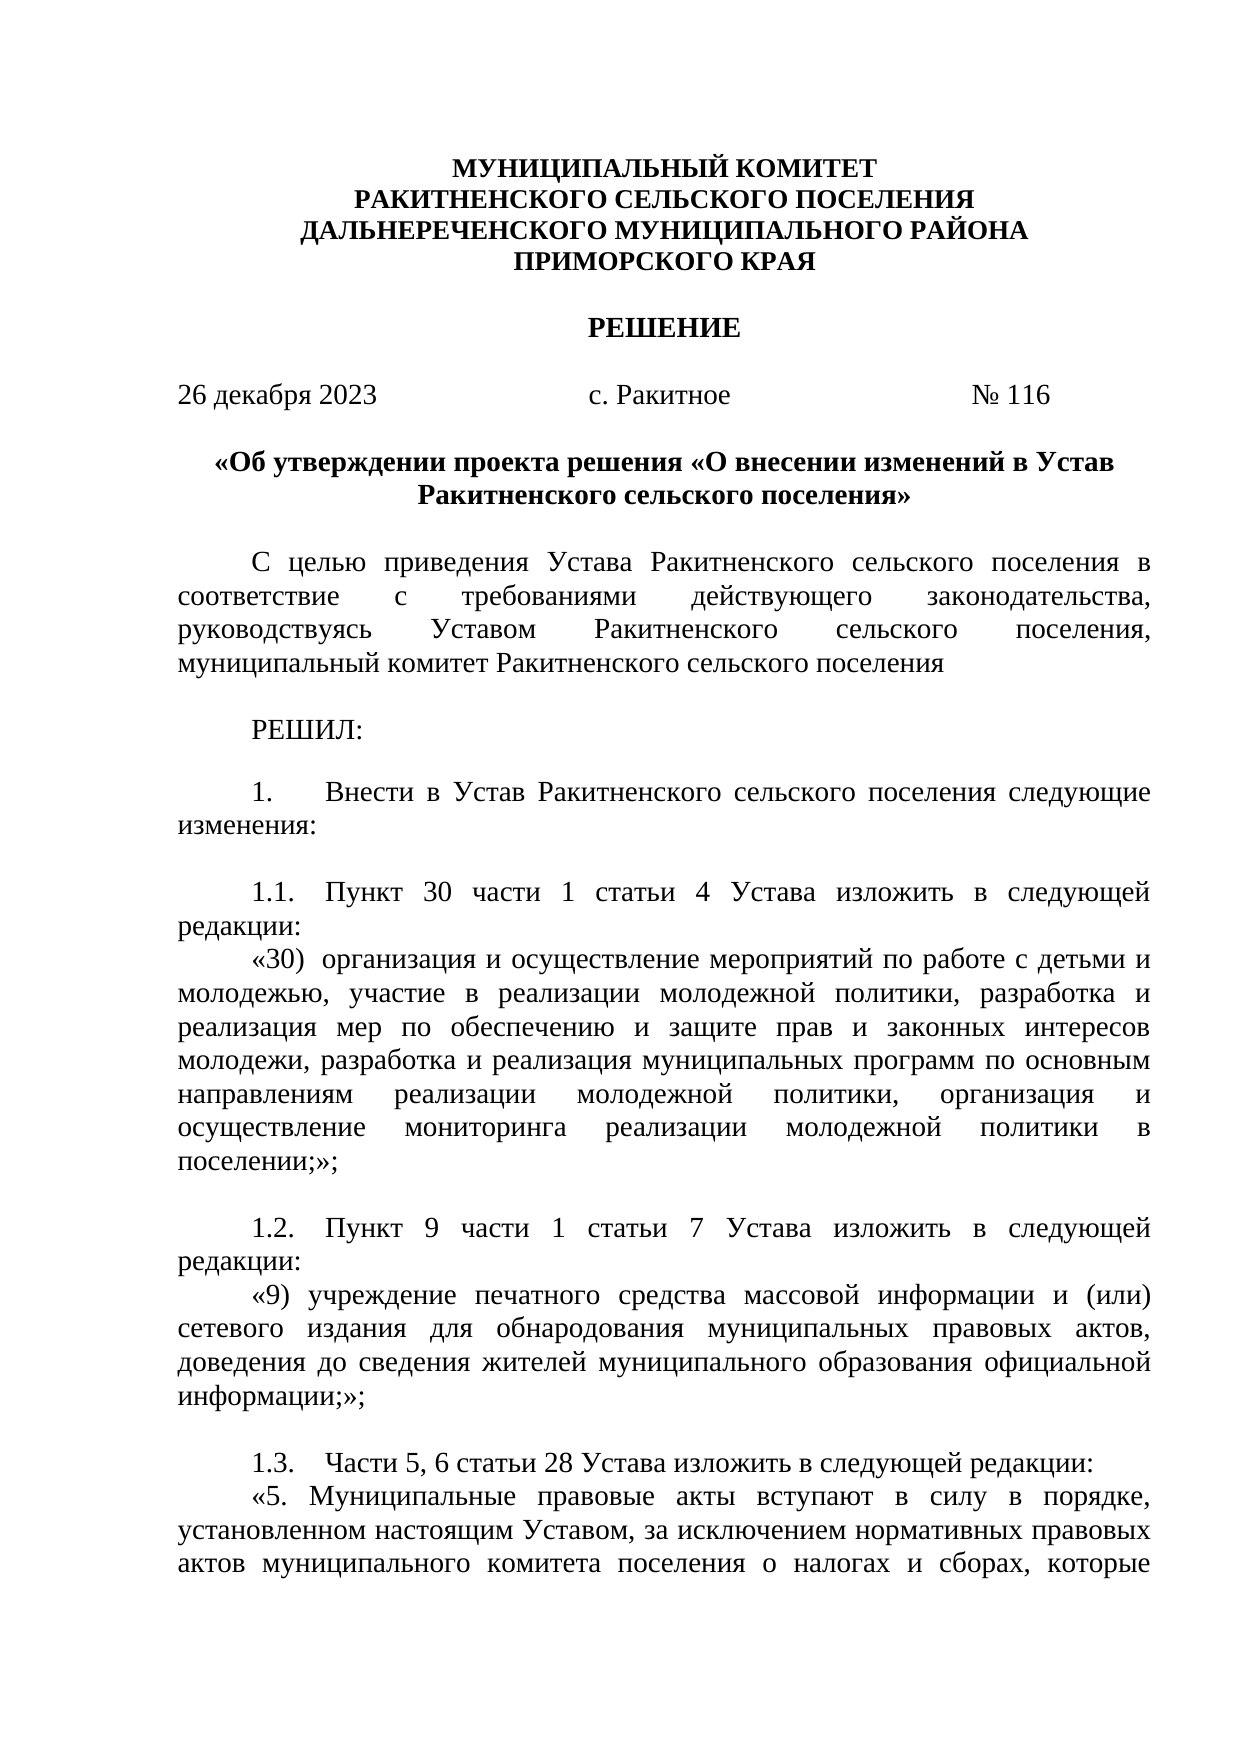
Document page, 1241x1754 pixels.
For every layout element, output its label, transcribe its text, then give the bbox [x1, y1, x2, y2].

text 26 декабря 2023 с. Ракитное № 116 [177, 377, 1152, 410]
text ДАЛЬНЕРЕЧЕНСКОГО МУНИЦИПАЛЬНОГО РАЙОНА [177, 214, 1152, 245]
text 1.2. Пункт 9 части 1 статьи 7 Устава изложить в следующей редакции: [177, 1210, 1152, 1277]
list Части 5, 6 статьи 28 Устава изложить в следующей редакции: [177, 1445, 1152, 1478]
text РЕШЕНИЕ [177, 310, 1152, 343]
text «9) учреждение печатного средства массовой информации и (или) сетевого издания для обнародования муниципальных правовых актов, доведения до сведения жителей муниципального образования официальной информации;»; [335, 1378, 1152, 1411]
list Пункт 30 части 1 статьи 4 Устава изложить в следующей редакции: [177, 874, 1152, 942]
text С целью приведения Устава Ракитненского сельского поселения в соответствие с требованиями действующего законодательства, руководствуясь Уставом Ракитненского сельского поселения, муниципальный комитет Ракитненского сельского поселения [177, 544, 1152, 679]
list Внести в Устав Ракитненского сельского поселения следующие изменения: [177, 774, 1152, 841]
text МУНИЦИПАЛЬНЫЙ КОМИТЕТ [177, 152, 1152, 183]
text РАКИТНЕНСКОГО СЕЛЬСКОГО ПОСЕЛЕНИЯ [177, 183, 1152, 214]
text «Об утверждении проекта решения «О внесении изменений в Устав Ракитненского сельского поселения» [177, 444, 1152, 511]
text «30) организация и осуществление мероприятий по работе с детьми и молодежью, участие в реализации молодежной политики, разработка и реализация мер по обеспечению и защите прав и законных интересов молодежи, разработка и реализация муниципальных программ по основным направлениям реализации молодежной политики, организация и осуществление мониторинга реализации молодежной политики в поселении;»; [177, 942, 1152, 1176]
text ПРИМОРСКОГО КРАЯ [177, 245, 1152, 276]
text РЕШИЛ: [177, 712, 1152, 746]
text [177, 1478, 1152, 1579]
